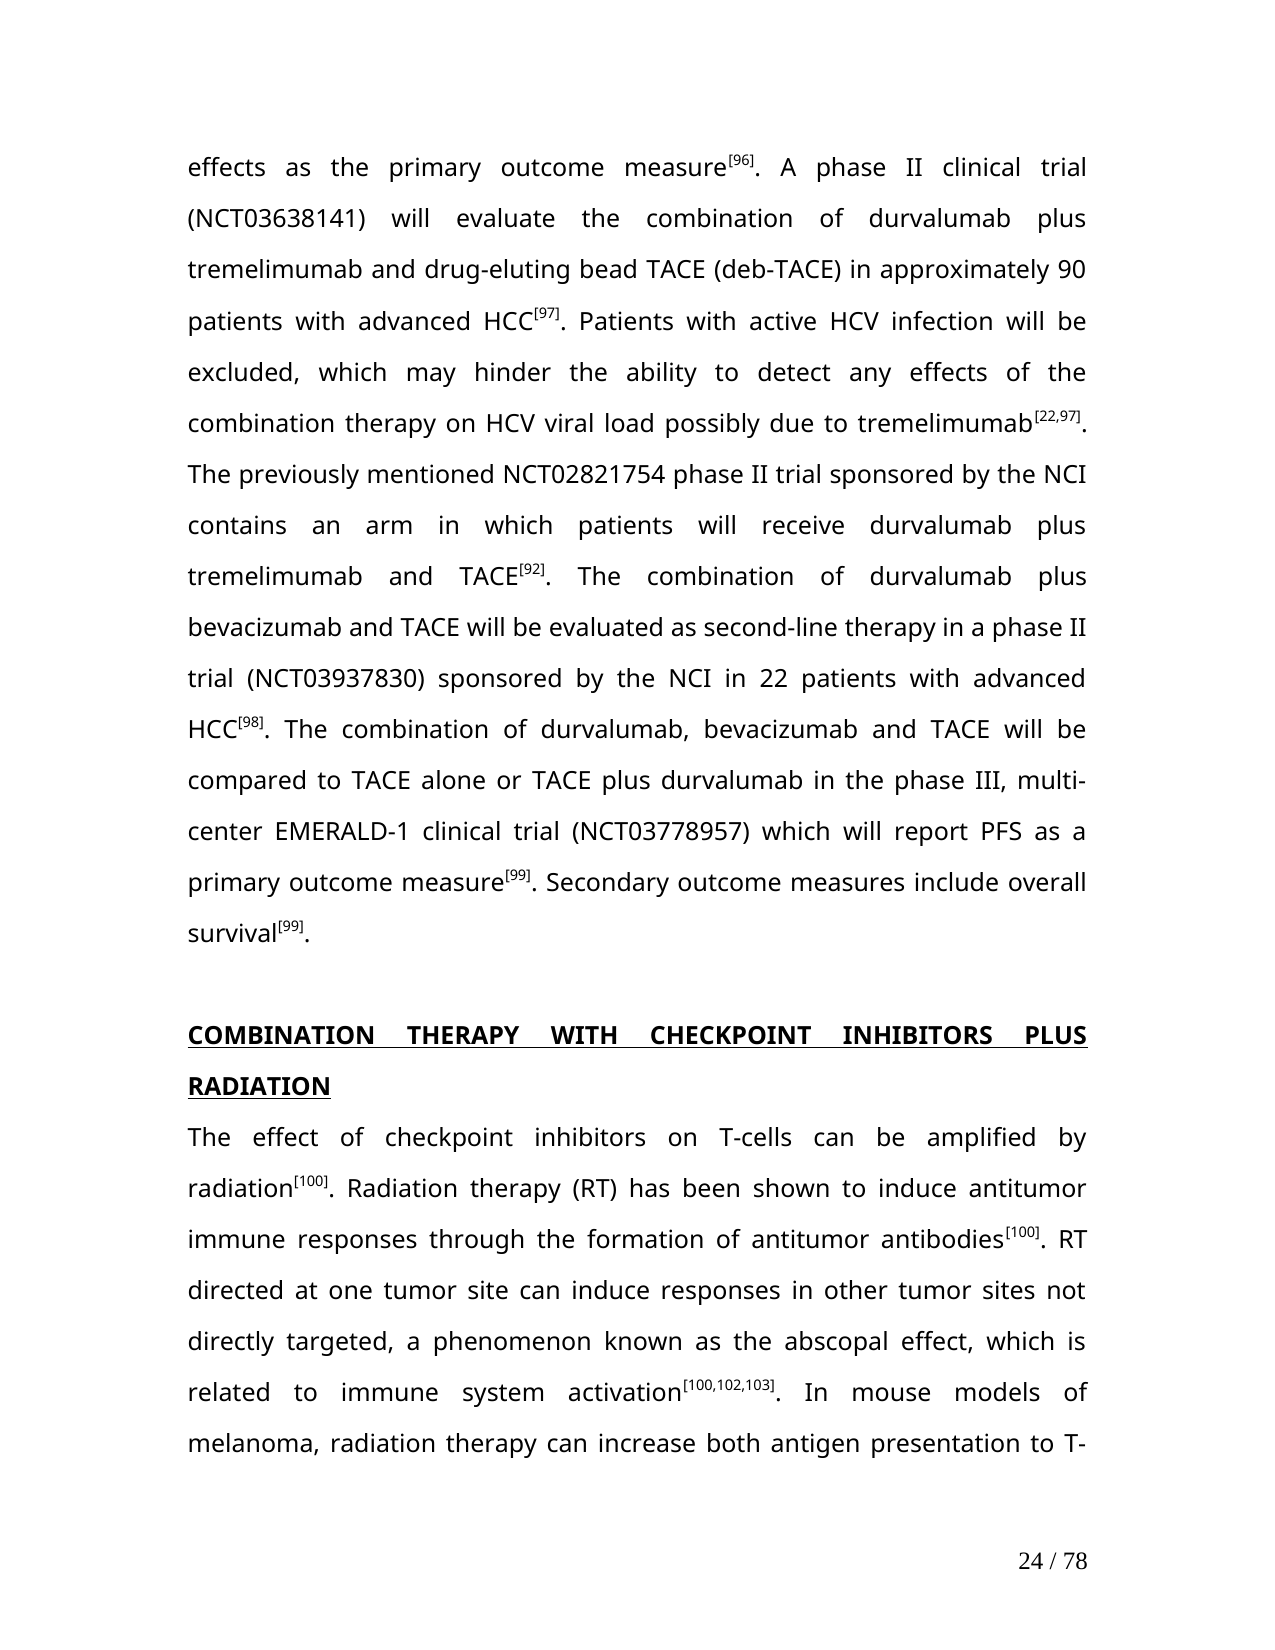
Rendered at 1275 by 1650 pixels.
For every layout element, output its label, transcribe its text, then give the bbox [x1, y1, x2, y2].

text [187, 150, 1087, 950]
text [187, 1120, 1087, 1460]
text COMBINATION THERAPY WITH CHECKPOINT INHIBITORS PLUS RADIATION [187, 1018, 1087, 1047]
text COMBINATION THERAPY WITH CHECKPOINT INHIBITORS PLUS RADIATION [187, 1048, 1087, 1103]
